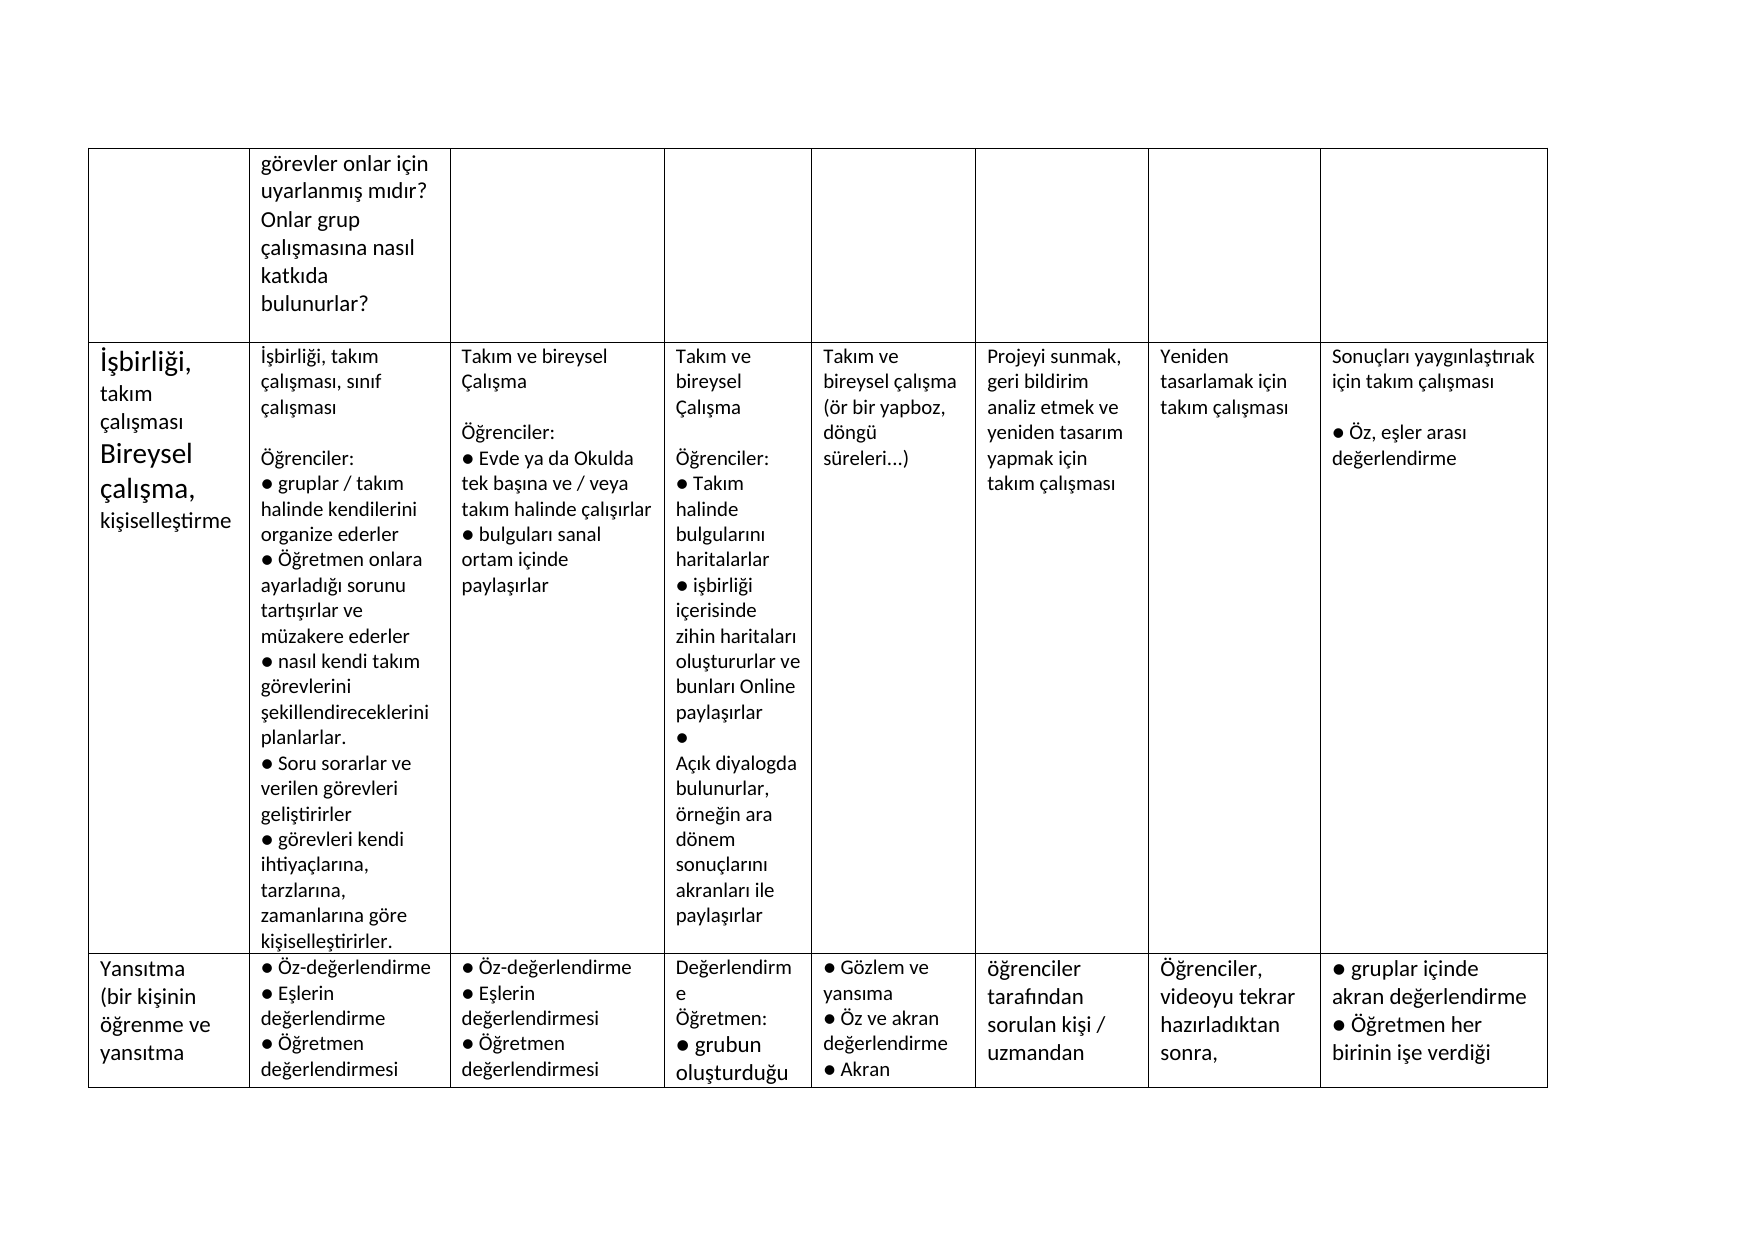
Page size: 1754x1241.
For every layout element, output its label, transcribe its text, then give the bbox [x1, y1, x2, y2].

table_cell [1321, 149, 1547, 342]
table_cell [1149, 149, 1320, 342]
table_cell Projeyi sunmak, geri bildirim analiz etmek ve yeniden tasarım yapmak için takım çalışması [976, 343, 1148, 953]
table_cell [250, 954, 450, 1087]
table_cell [1149, 954, 1320, 1087]
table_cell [665, 149, 811, 342]
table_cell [451, 149, 664, 342]
table_cell Takım ve bireysel Çalışma Öğrenciler: ● Evde ya da Okulda tek başına ve / veya takım halinde çalışırlar ● bulguları sanal ortam içinde paylaşırlar [451, 343, 664, 953]
table_cell Takım ve bireysel Çalışma Öğrenciler: ● Takım halinde bulgularını haritalarlar ● işbirliği içerisinde zihin haritaları oluştururlar ve bunları Online paylaşırlar ● Açık diyalogda bulunurlar, örneğin ara dönem sonuçlarını akranları ile paylaşırlar [665, 343, 811, 953]
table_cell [976, 954, 1148, 1087]
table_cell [665, 954, 811, 1087]
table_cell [89, 954, 249, 1087]
table_cell Sonuçları yaygınlaştırıak için takım çalışması ● Öz, eşler arası değerlendirme [1321, 343, 1547, 953]
table_cell Yeniden tasarlamak için takım çalışması [1149, 343, 1320, 953]
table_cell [812, 149, 975, 342]
table_cell Takım ve bireysel çalışma (ör bir yapboz, döngü süreleri...) [812, 343, 975, 953]
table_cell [1321, 954, 1547, 1087]
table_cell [451, 954, 664, 1087]
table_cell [976, 149, 1148, 342]
table_cell İşbirliği, takım çalışması Bireysel çalışma, kişiselleştirme [89, 343, 249, 953]
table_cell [250, 149, 450, 342]
table_cell İşbirliği, takım çalışması, sınıf çalışması Öğrenciler: ● gruplar / takım halinde kendilerini organize ederler ● Öğretmen onlara ayarladığı sorunu tartışırlar ve müzakere ederler ● nasıl kendi takım görevlerini şekillendireceklerini planlarlar. ● Soru sorarlar ve verilen görevleri geliştirirler ● görevleri kendi ihtiyaçlarına, tarzlarına, zamanlarına göre kişiselleştirirler. [250, 343, 450, 953]
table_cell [89, 149, 249, 342]
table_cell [812, 954, 975, 1087]
